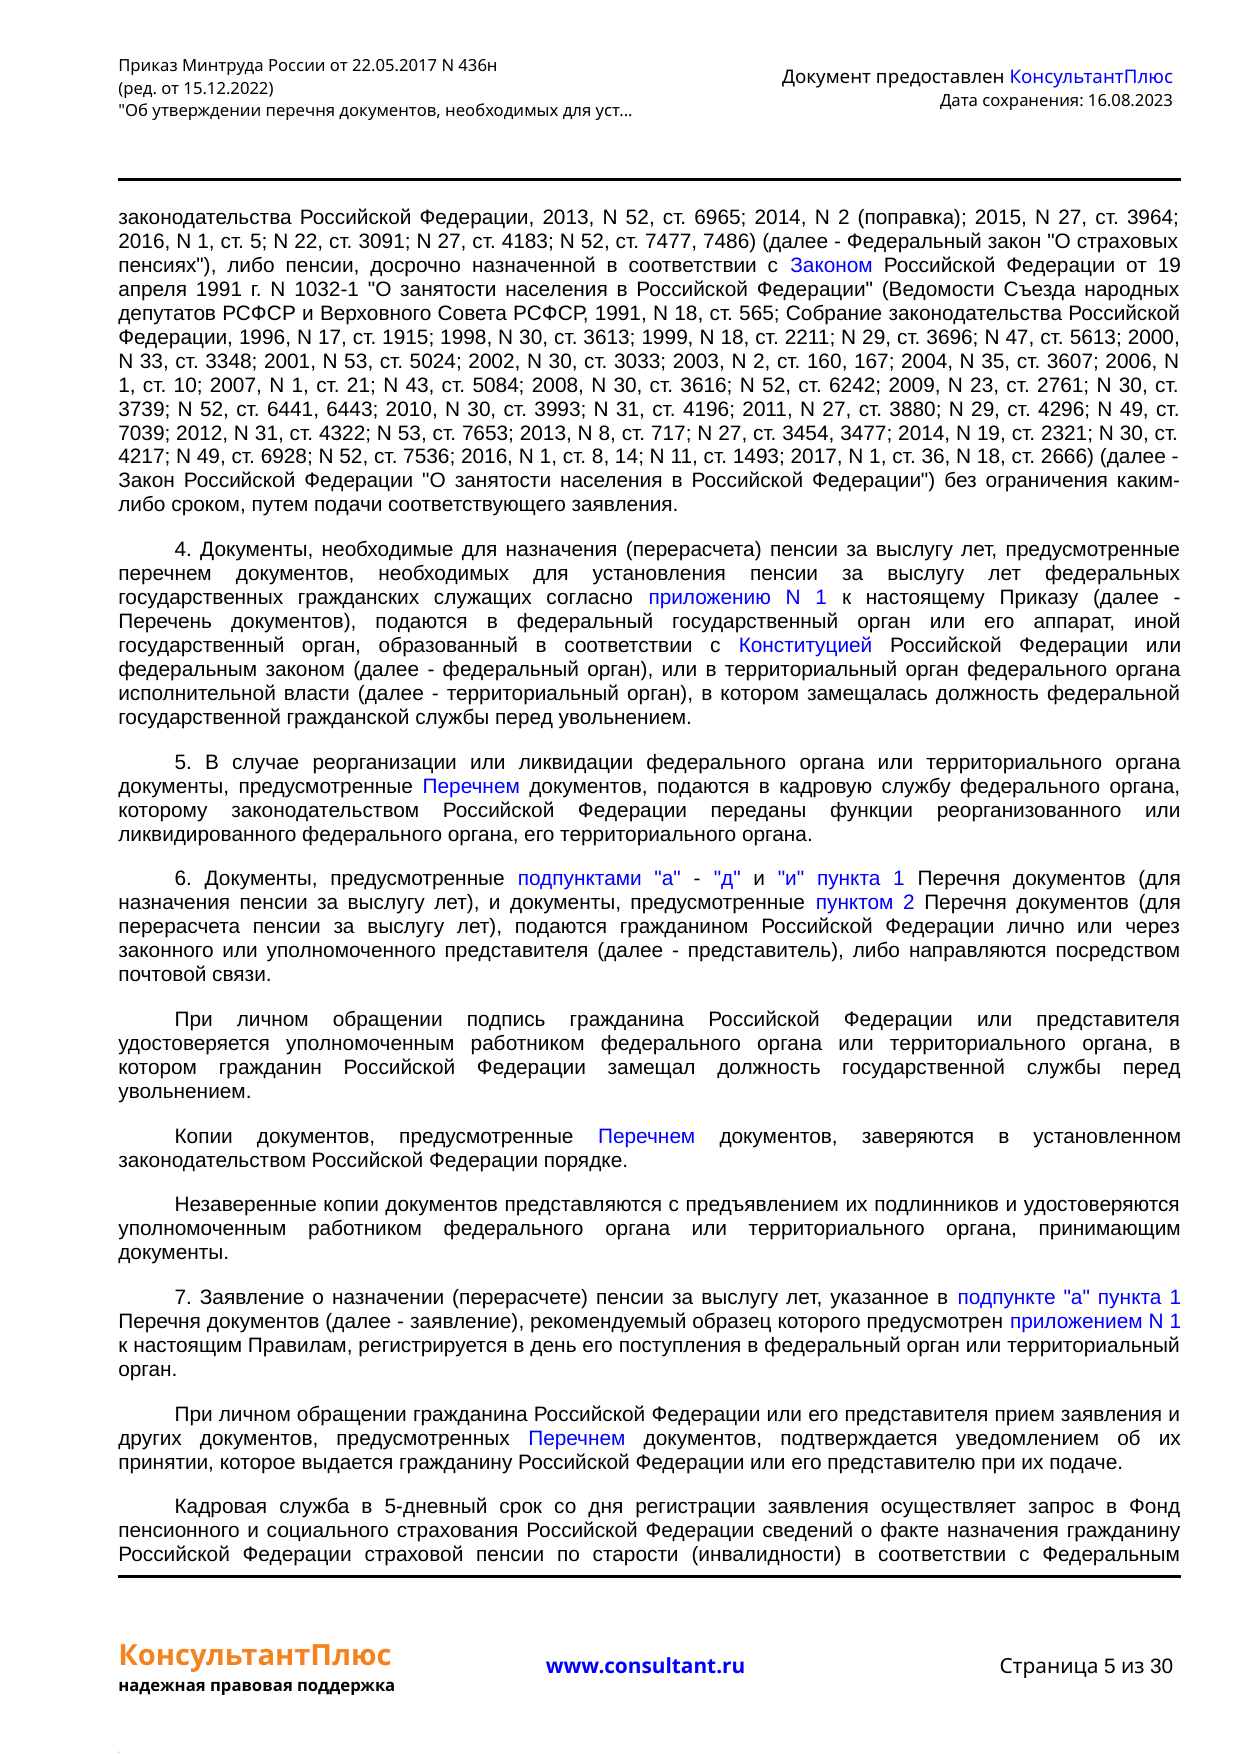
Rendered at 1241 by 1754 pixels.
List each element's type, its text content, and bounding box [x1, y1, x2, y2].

text При личном обращении гражданина Российской Федерации или его представителя прием заявления и других документов, предусмотренных Перечнем документов, подтверждается уведомлением об их принятии, которое выдается гражданину Российской Федерации или его представителю при их подаче. [118, 1402, 1181, 1473]
text 5. В случае реорганизации или ликвидации федерального органа или территориального органа документы, предусмотренные Перечнем документов, подаются в кадровую службу федерального органа, которому законодательством Российской Федерации переданы функции реорганизованного или ликвидированного федерального органа, его территориального органа. [118, 749, 1181, 845]
text 4. Документы, необходимые для назначения (перерасчета) пенсии за выслугу лет, предусмотренные перечнем документов, необходимых для установления пенсии за выслугу лет федеральных государственных гражданских служащих согласно приложению N 1 к настоящему Приказу (далее - Перечень документов), подаются в федеральный государственный орган или его аппарат, иной государственный орган, образованный в соответствии с Конституцией Российской Федерации или федеральным законом (далее - федеральный орган), или в территориальный орган федерального органа исполнительной власти (далее - территориальный орган), в котором замещалась должность федеральной государственной гражданской службы перед увольнением. [118, 537, 1181, 729]
text Копии документов, предусмотренные Перечнем документов, заверяются в установленном законодательством Российской Федерации порядке. [118, 1123, 1181, 1171]
text Незаверенные копии документов представляются с предъявлением их подлинников и удостоверяются уполномоченным работником федерального органа или территориального органа, принимающим документы. [118, 1192, 1181, 1264]
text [118, 205, 1181, 516]
text При личном обращении подпись гражданина Российской Федерации или представителя удостоверяется уполномоченным работником федерального органа или территориального органа, в котором гражданин Российской Федерации замещал должность государственной службы перед увольнением. [118, 1007, 1181, 1103]
text 7. Заявление о назначении (перерасчете) пенсии за выслугу лет, указанное в подпункте "а" пункта 1 Перечня документов (далее - заявление), рекомендуемый образец которого предусмотрен приложением N 1 к настоящим Правилам, регистрируется в день его поступления в федеральный орган или территориальный орган. [118, 1285, 1181, 1381]
text 6. Документы, предусмотренные подпунктами "а" - "д" и "и" пункта 1 Перечня документов (для назначения пенсии за выслугу лет), и документы, предусмотренные пунктом 2 Перечня документов (для перерасчета пенсии за выслугу лет), подаются гражданином Российской Федерации лично или через законного или уполномоченного представителя (далее - представитель), либо направляются посредством почтовой связи. [118, 866, 1181, 986]
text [118, 1494, 1181, 1566]
